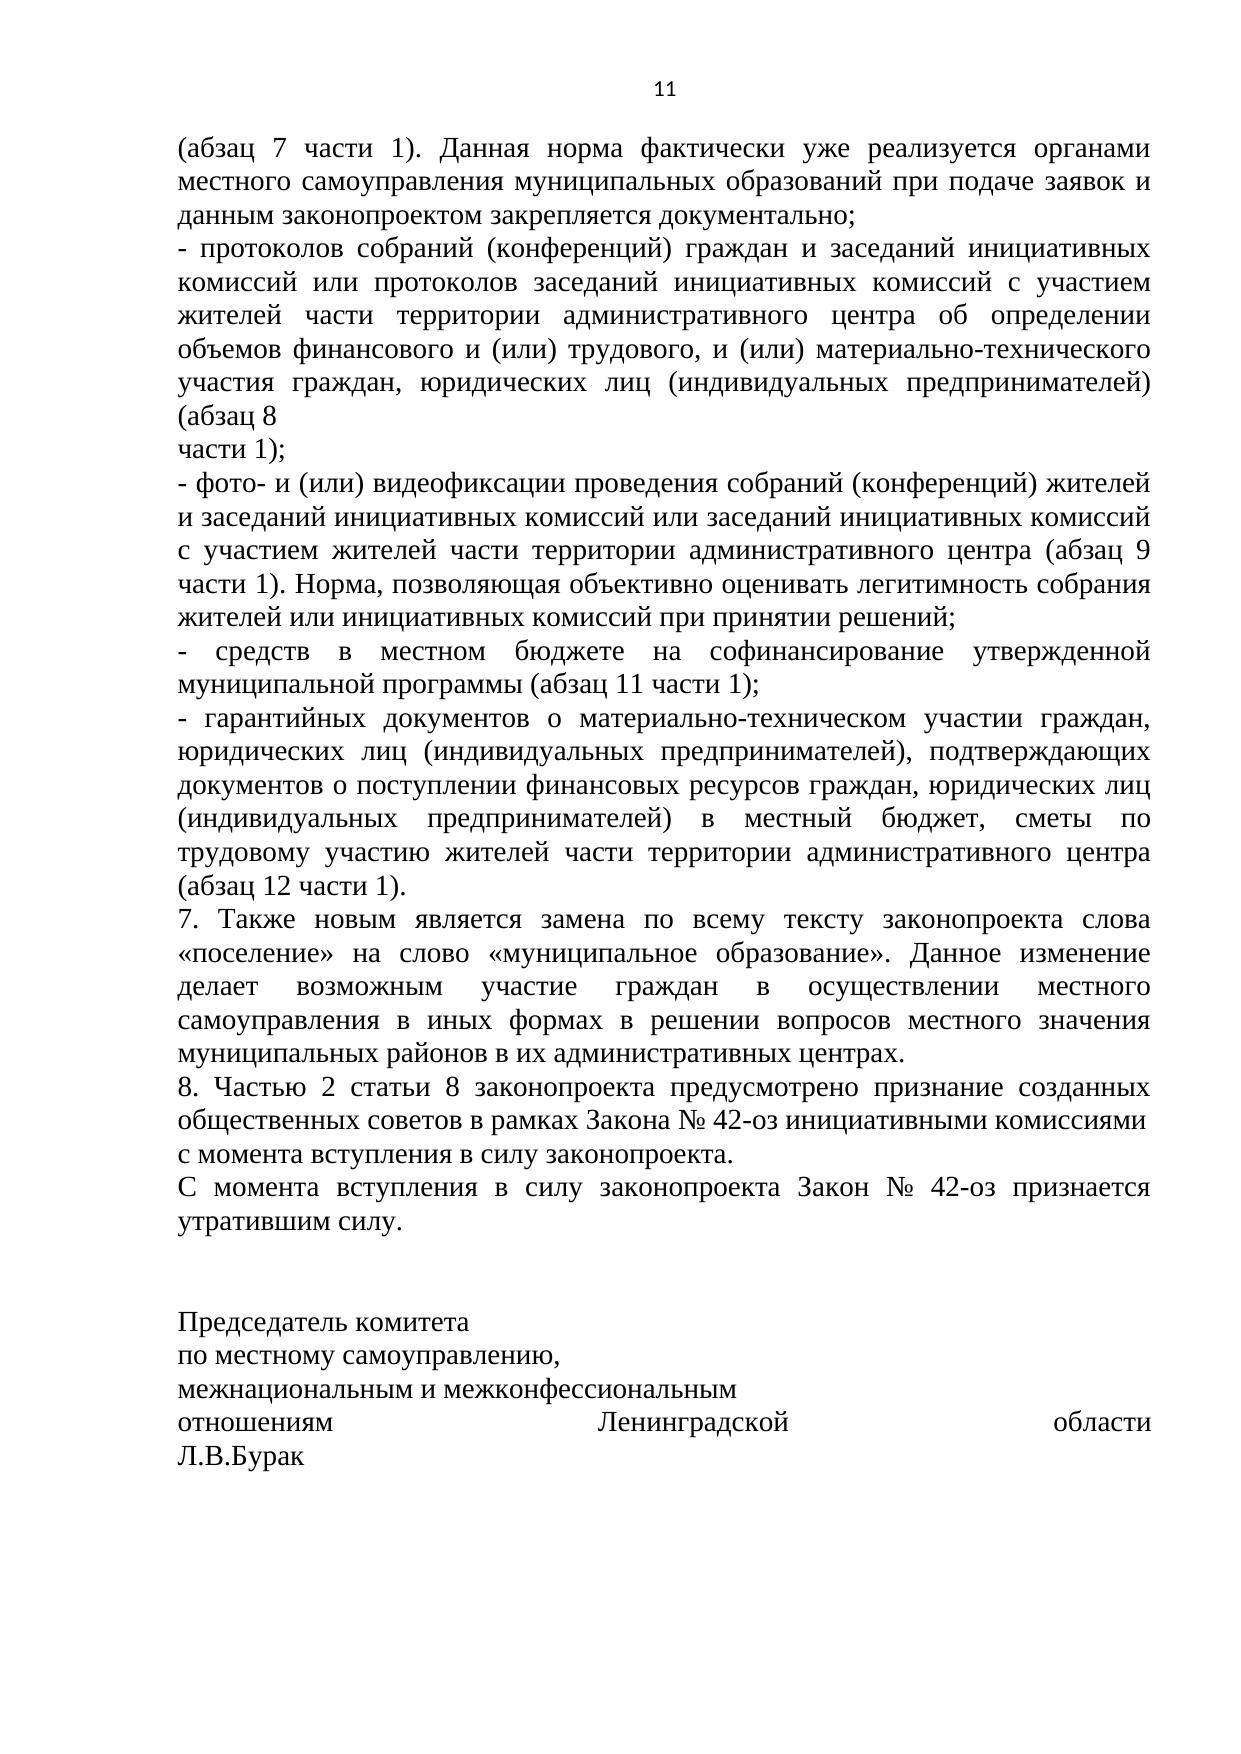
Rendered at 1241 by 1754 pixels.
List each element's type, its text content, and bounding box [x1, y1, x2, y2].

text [177, 130, 1152, 230]
text Председатель комитета [177, 1304, 1152, 1337]
text - фото- и (или) видеофиксации проведения собраний (конференций) жителей и заседаний инициативных комиссий или заседаний инициативных комиссий с участием жителей части территории административного центра (абзац 9 части 1). Норма, позволяющая объективно оценивать легитимность собрания жителей или инициативных комиссий при принятии решений; [177, 465, 1152, 633]
text 7. Также новым является замена по всему тексту законопроекта слова «поселение» на слово «муниципальное образование». Данное изменение делает возможным участие граждан в осуществлении местного самоуправления в иных формах в решении вопросов местного значения муниципальных районов в их административных центрах. [177, 901, 1152, 1069]
text - гарантийных документов о материально-техническом участии граждан, юридических лиц (индивидуальных предпринимателей), подтверждающих документов о поступлении финансовых ресурсов граждан, юридических лиц (индивидуальных предпринимателей) в местный бюджет, сметы по трудовому участию жителей части территории административного центра (абзац 12 части 1). [177, 700, 1152, 901]
text С момента вступления в силу законопроекта Закон № 42-оз признается утратившим силу. [177, 1169, 1152, 1237]
text по местному самоуправлению, [177, 1337, 1152, 1371]
text 8. Частью 2 статьи 8 законопроекта предусмотрено признание созданных общественных советов в рамках Закона № 42-оз инициативными комиссиями [177, 1069, 1152, 1136]
text отношениям Ленинградской области Л.В.Бурак [177, 1404, 1152, 1471]
text с момента вступления в силу законопроекта. [177, 1136, 1152, 1169]
text - протоколов собраний (конференций) граждан и заседаний инициативных комиссий или протоколов заседаний инициативных комиссий с участием жителей части территории административного центра об определении объемов финансового и (или) трудового, и (или) материально-технического участия граждан, юридических лиц (индивидуальных предпринимателей) (абзац 8 [177, 230, 1152, 432]
text - средств в местном бюджете на софинансирование утвержденной муниципальной программы (абзац 11 части 1); [177, 633, 1152, 700]
text части 1); [177, 432, 1152, 465]
text межнациональным и межконфессиональным [177, 1371, 1152, 1404]
